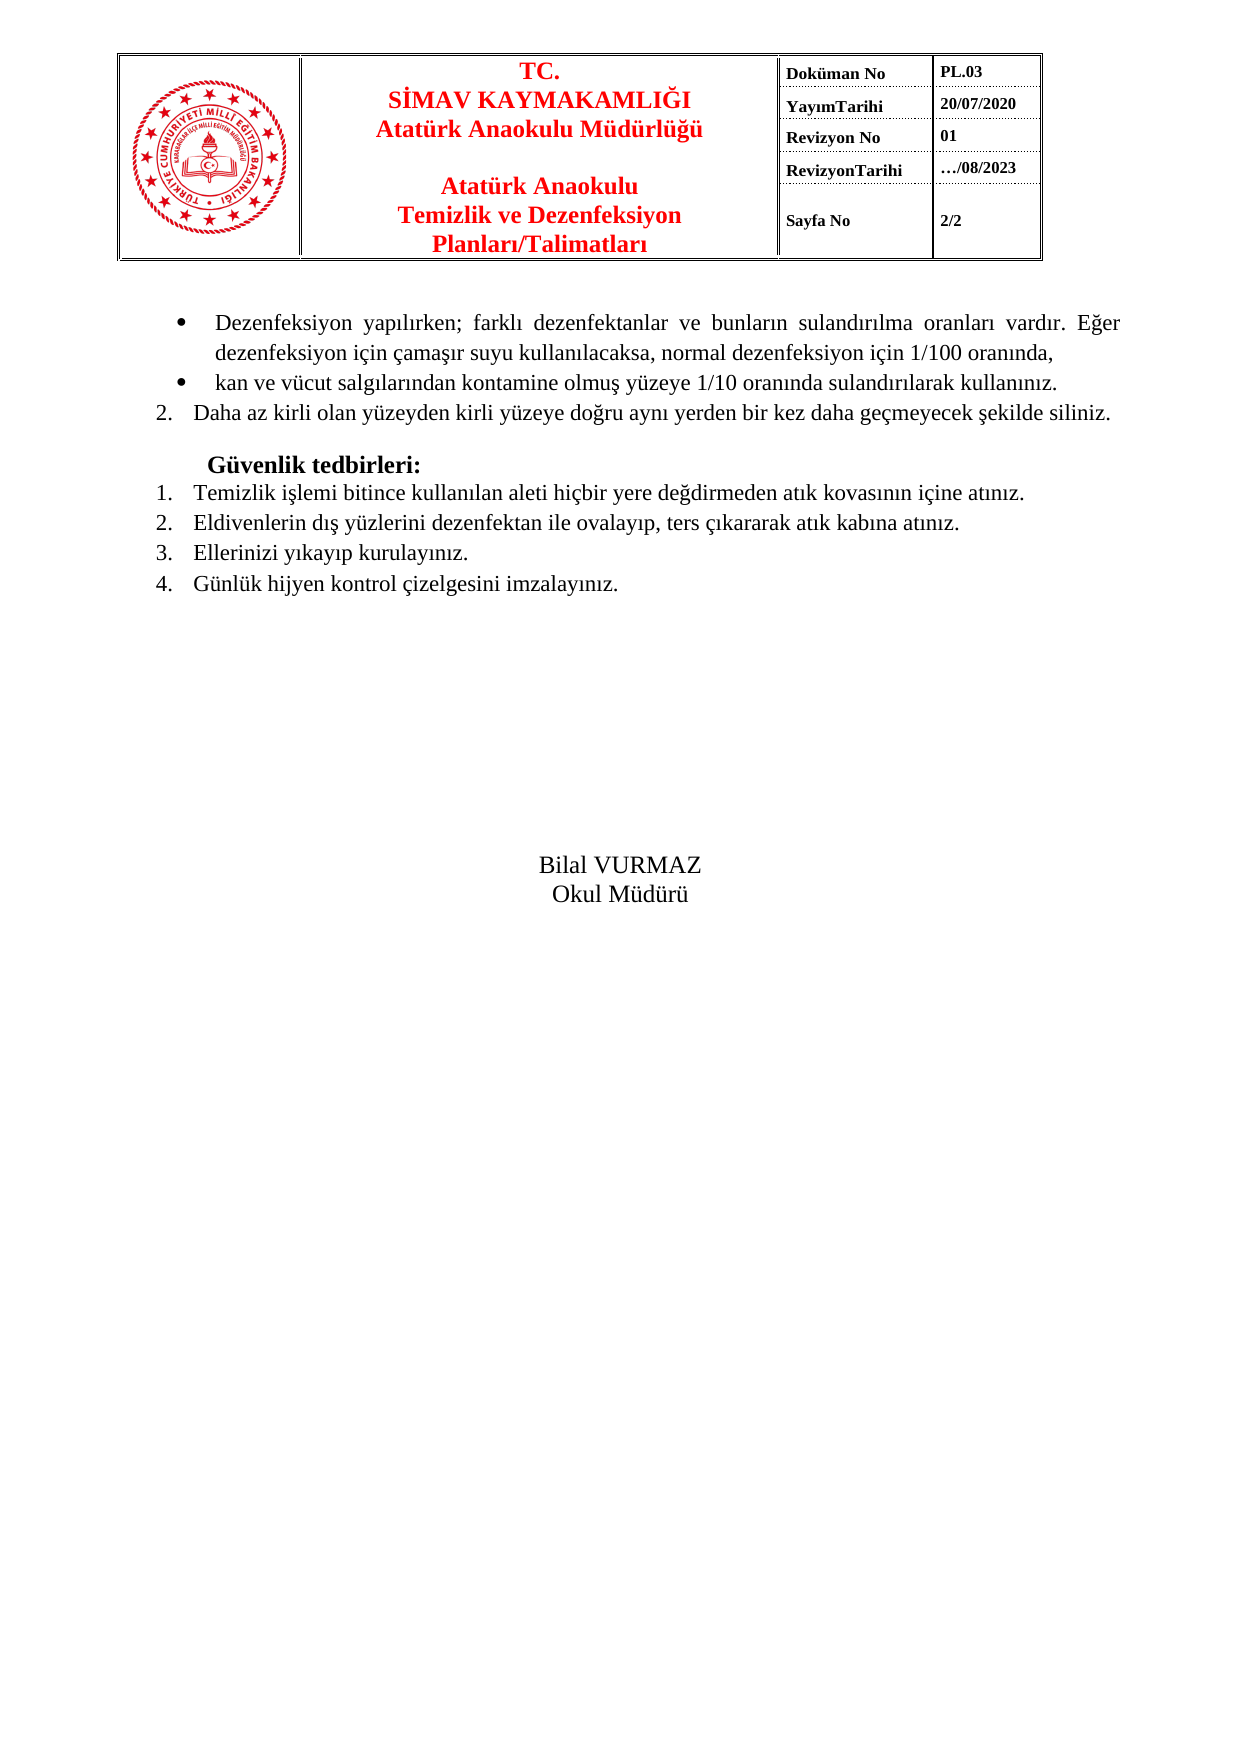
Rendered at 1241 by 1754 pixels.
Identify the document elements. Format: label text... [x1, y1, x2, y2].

list kan ve vücut salgılarından kontamine olmuş yüzeye 1/10 oranında sulandırılarak kullanınız. [177, 369, 1122, 395]
text Bilal VURMAZ [118, 851, 1122, 879]
list Daha az kirli olan yüzeyden kirli yüzeye doğru aynı yerden bir kez daha geçmeyecek şekilde siliniz. [156, 399, 1122, 426]
list Eldivenlerin dış yüzlerini dezenfektan ile ovalayıp, ters çıkararak atık kabına atınız. [156, 509, 1122, 536]
list Dezenfeksiyon yapılırken; farklı dezenfektanlar ve bunların sulandırılma oranları vardır. Eğer dezenfeksiyon için çamaşır suyu kullanılacaksa, normal dezenfeksiyon için 1/100 oranında, [177, 308, 1122, 365]
text Okul Müdürü [118, 879, 1122, 908]
picture [132, 80, 287, 234]
list Günlük hijyen kontrol çizelgesini imzalayınız. [156, 569, 1122, 596]
list Ellerinizi yıkayıp kurulayınız. [156, 539, 1122, 566]
text Güvenlik tedbirleri: [118, 450, 1122, 479]
list Temizlik işlemi bitince kullanılan aleti hiçbir yere değdirmeden atık kovasının içine atınız. [156, 479, 1122, 505]
